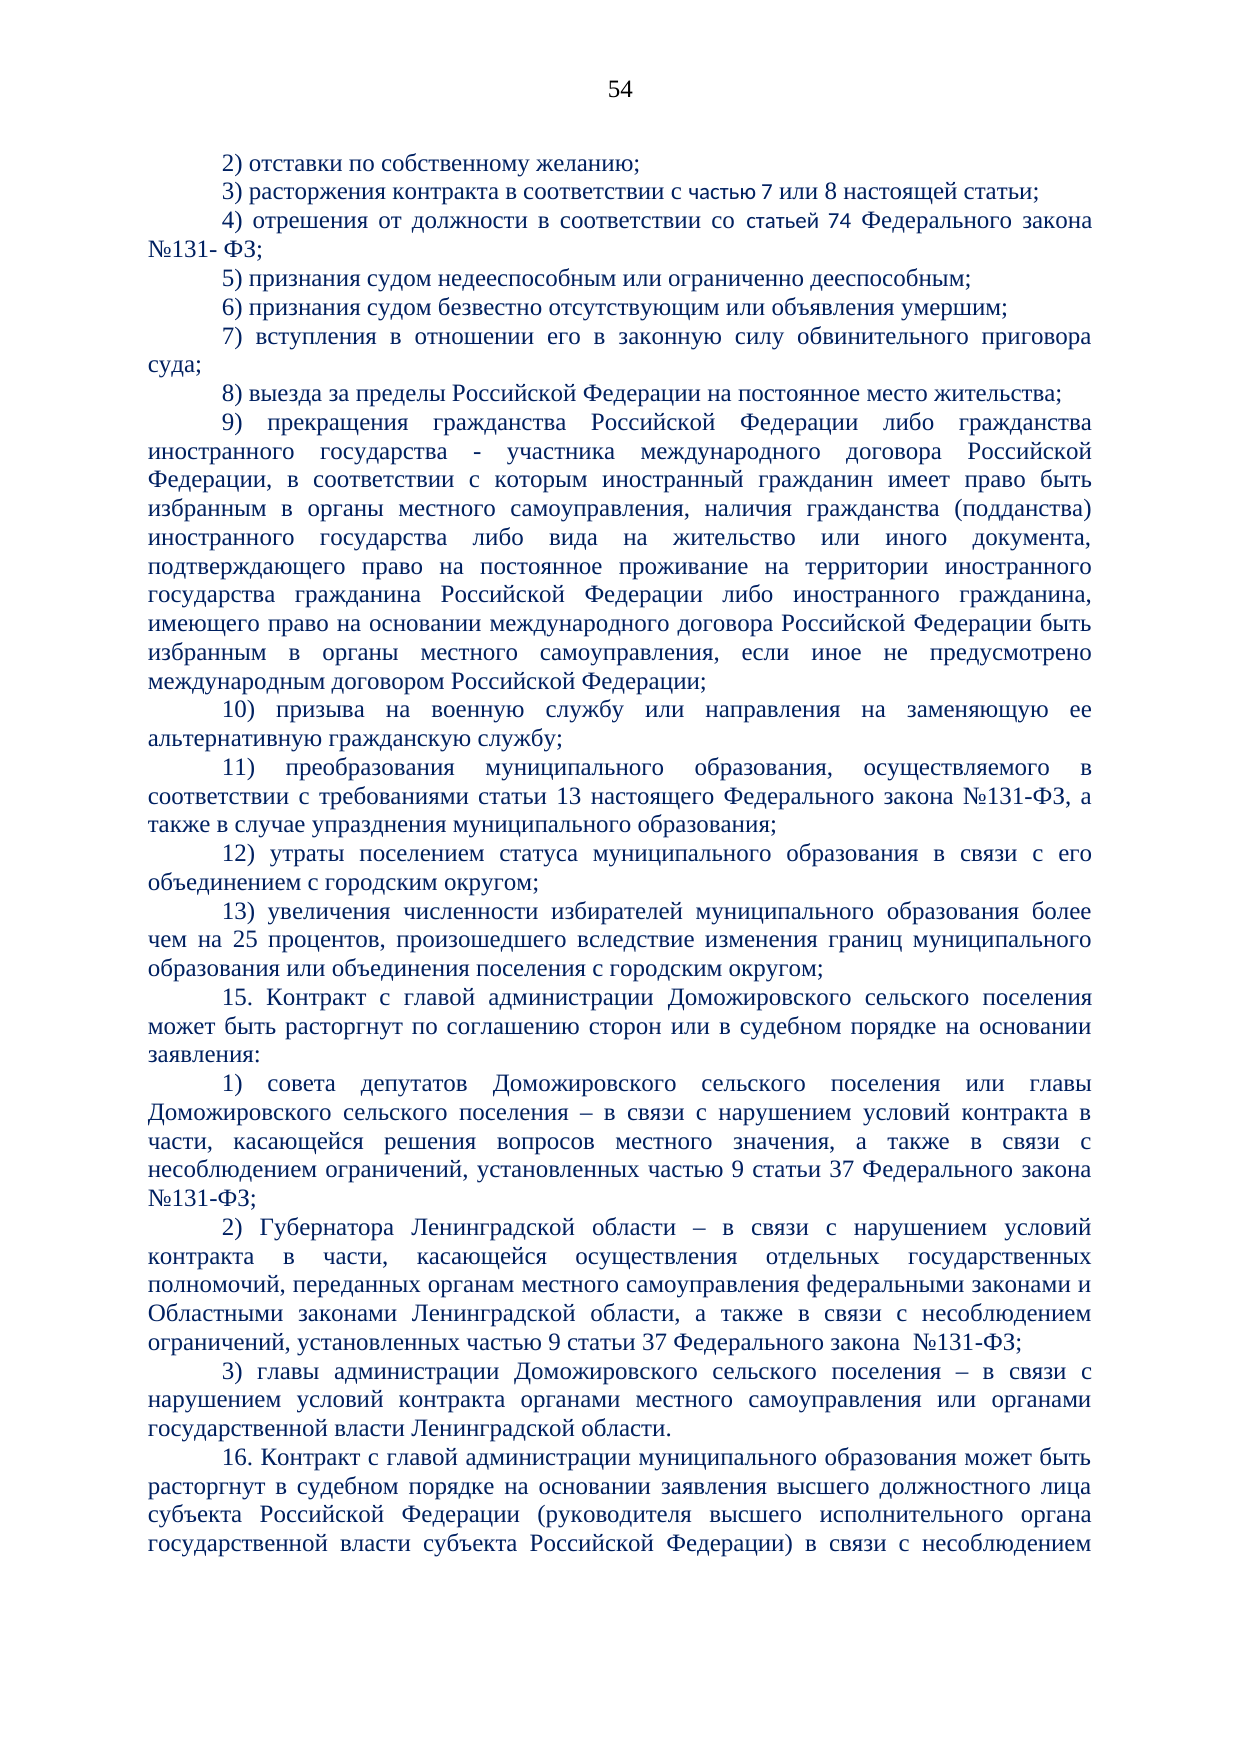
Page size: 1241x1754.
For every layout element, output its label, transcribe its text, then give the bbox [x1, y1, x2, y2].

text 2) отставки по собственному желанию; [148, 148, 1092, 176]
text 6) признания судом безвестно отсутствующим или объявления умершим; [148, 292, 1092, 321]
text 10) призыва на военную службу или направления на заменяющую ее альтернативную гражданскую службу; [148, 694, 1092, 752]
text 7) вступления в отношении его в законную силу обвинительного приговора суда; [148, 321, 1092, 378]
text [148, 1442, 1092, 1557]
text 9) прекращения гражданства Российской Федерации либо гражданства иностранного государства - участника международного договора Российской Федерации, в соответствии с которым иностранный гражданин имеет право быть избранным в органы местного самоуправления, наличия гражданства (подданства) иностранного государства либо вида на жительство или иного документа, подтверждающего право на постоянное проживание на территории иностранного государства гражданина Российской Федерации либо иностранного гражданина, имеющего право на основании международного договора Российской Федерации быть избранным в органы местного самоуправления, если иное не предусмотрено международным договором Российской Федерации; [148, 407, 1092, 694]
text 12) утраты поселением статуса муниципального образования в связи с его объединением с городским округом; [148, 838, 1092, 896]
text 8) выезда за пределы Российской Федерации на постоянное место жительства; [148, 378, 1092, 407]
text 3) главы администрации Доможировского сельского поселения – в связи с нарушением условий контракта органами местного самоуправления или органами государственной власти Ленинградской области. [148, 1356, 1092, 1442]
text 3) расторжения контракта в соответствии с частью 7 или 8 настоящей статьи; [148, 176, 1092, 206]
text 11) преобразования муниципального образования, осуществляемого в соответствии с требованиями статьи 13 настоящего Федерального закона №131-ФЗ, а также в случае упразднения муниципального образования; [148, 752, 1092, 838]
text 5) признания судом недееспособным или ограниченно дееспособным; [148, 263, 1092, 292]
text 1) совета депутатов Доможировского сельского поселения или главы Доможировского сельского поселения – в связи с нарушением условий контракта в части, касающейся решения вопросов местного значения, а также в связи с несоблюдением ограничений, установленных частью 9 статьи 37 Федерального закона №131-ФЗ; [148, 1068, 1092, 1212]
text 2) Губернатора Ленинградской области – в связи с нарушением условий контракта в части, касающейся осуществления отдельных государственных полномочий, переданных органам местного самоуправления федеральными законами и Областными законами Ленинградской области, а также в связи с несоблюдением ограничений, установленных частью 9 статьи 37 Федерального закона №131-ФЗ; [148, 1212, 1092, 1356]
text 13) увеличения численности избирателей муниципального образования более чем на 25 процентов, произошедшего вследствие изменения границ муниципального образования или объединения поселения с городским округом; [148, 896, 1092, 982]
text 15. Контракт с главой администрации Доможировского сельского поселения может быть расторгнут по соглашению сторон или в судебном порядке на основании заявления: [148, 982, 1092, 1068]
text 4) отрешения от должности в соответствии со статьей 74 Федерального закона №131- ФЗ; [148, 206, 1092, 263]
